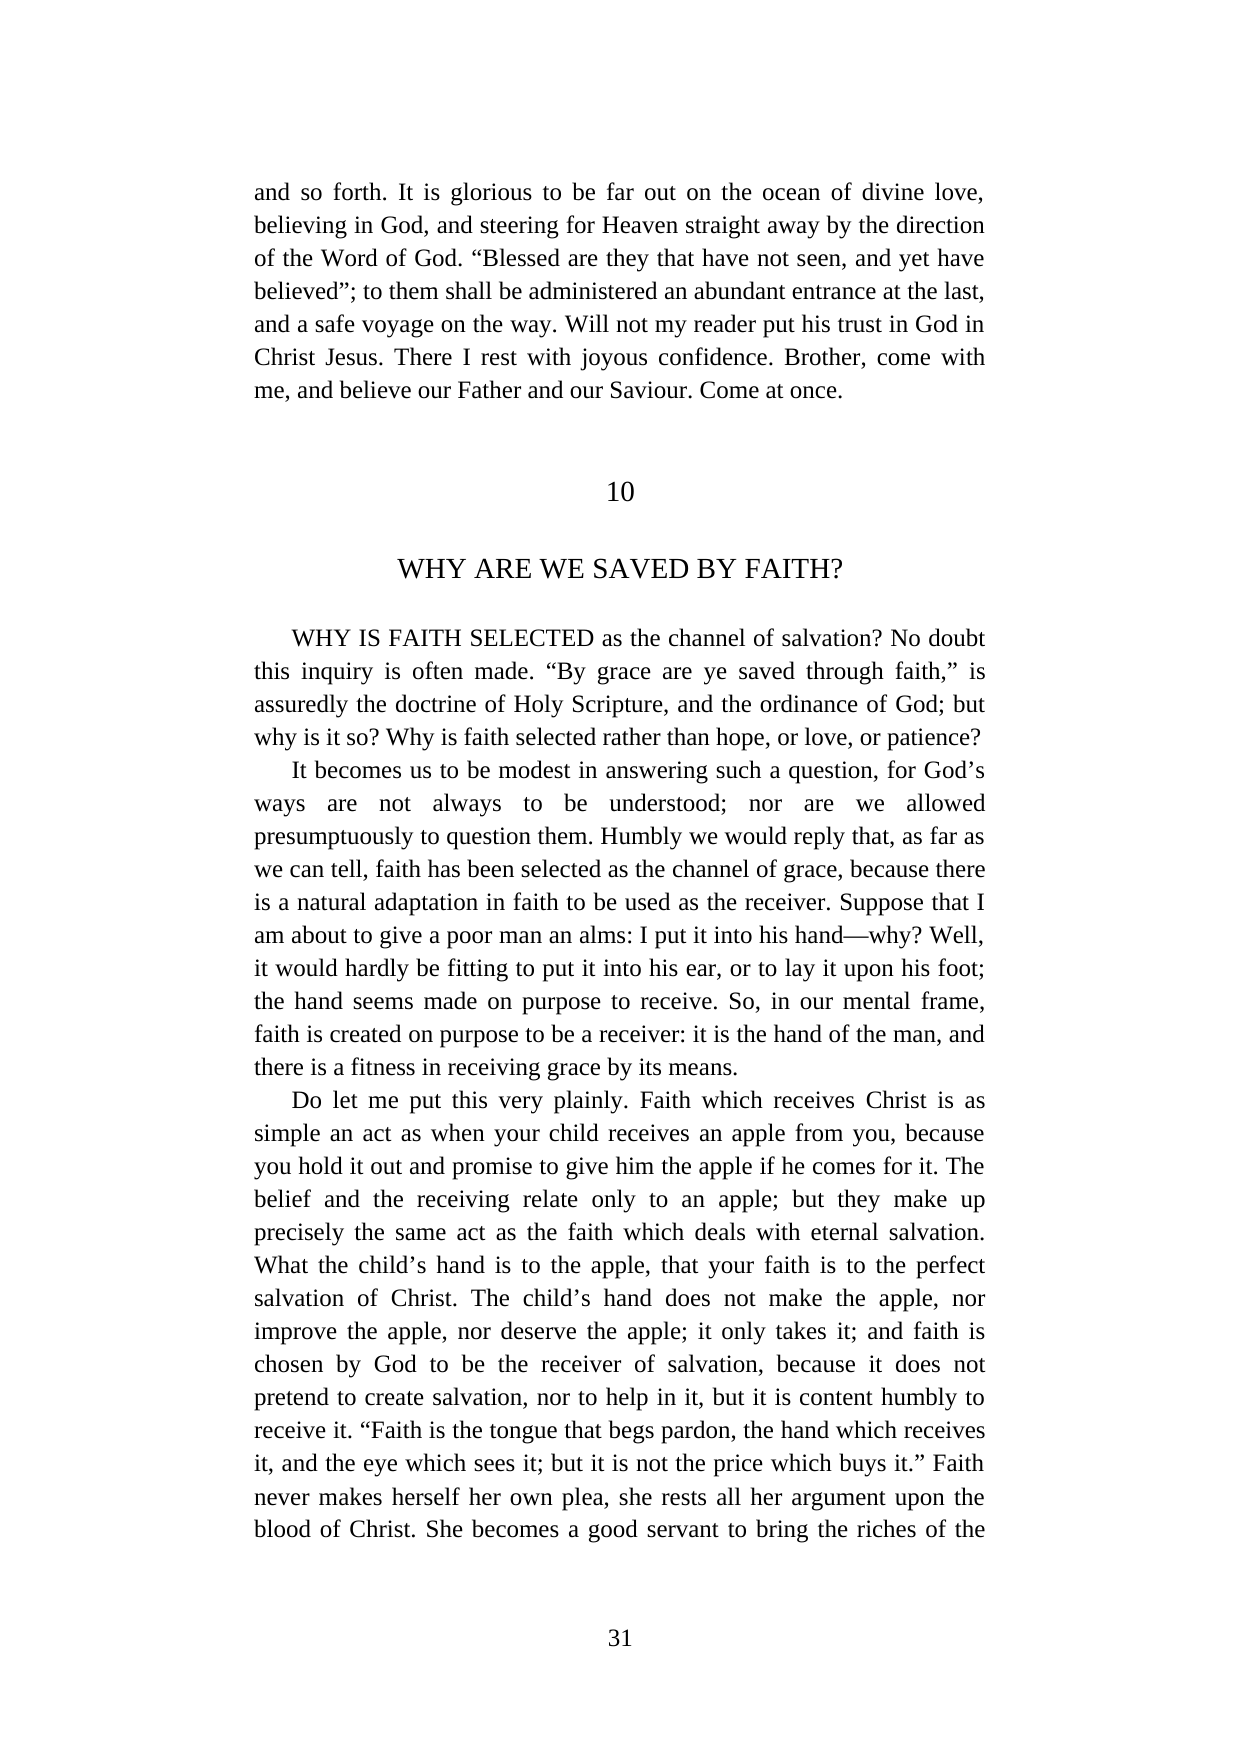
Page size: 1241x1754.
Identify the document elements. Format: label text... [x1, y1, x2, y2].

text It becomes us to be modest in answering such a question, for God’s ways are not always to be understood; nor are we allowed presumptuously to question them. Humbly we would reply that, as far as we can tell, faith has been selected as the channel of grace, because there is a natural adaptation in faith to be used as the receiver. Suppose that I am about to give a poor man an alms: I put it into his hand—why? Well, it would hardly be fitting to put it into his ear, or to lay it upon his foot; the hand seems made on purpose to receive. So, in our mental frame, faith is created on purpose to be a receiver: it is the hand of the man, and there is a fitness in receiving grace by its means. [254, 755, 986, 1081]
text 10 [254, 474, 986, 508]
text WHY IS FAITH SELECTED as the channel of salvation? No doubt this inquiry is often made. “By grace are ye saved through faith,” is assuredly the doctrine of Holy Scripture, and the ordinance of God; but why is it so? Why is faith selected rather than hope, or love, or patience? [254, 623, 986, 751]
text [254, 1085, 986, 1543]
text WHY ARE WE SAVED BY FAITH? [254, 551, 986, 585]
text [254, 177, 986, 404]
